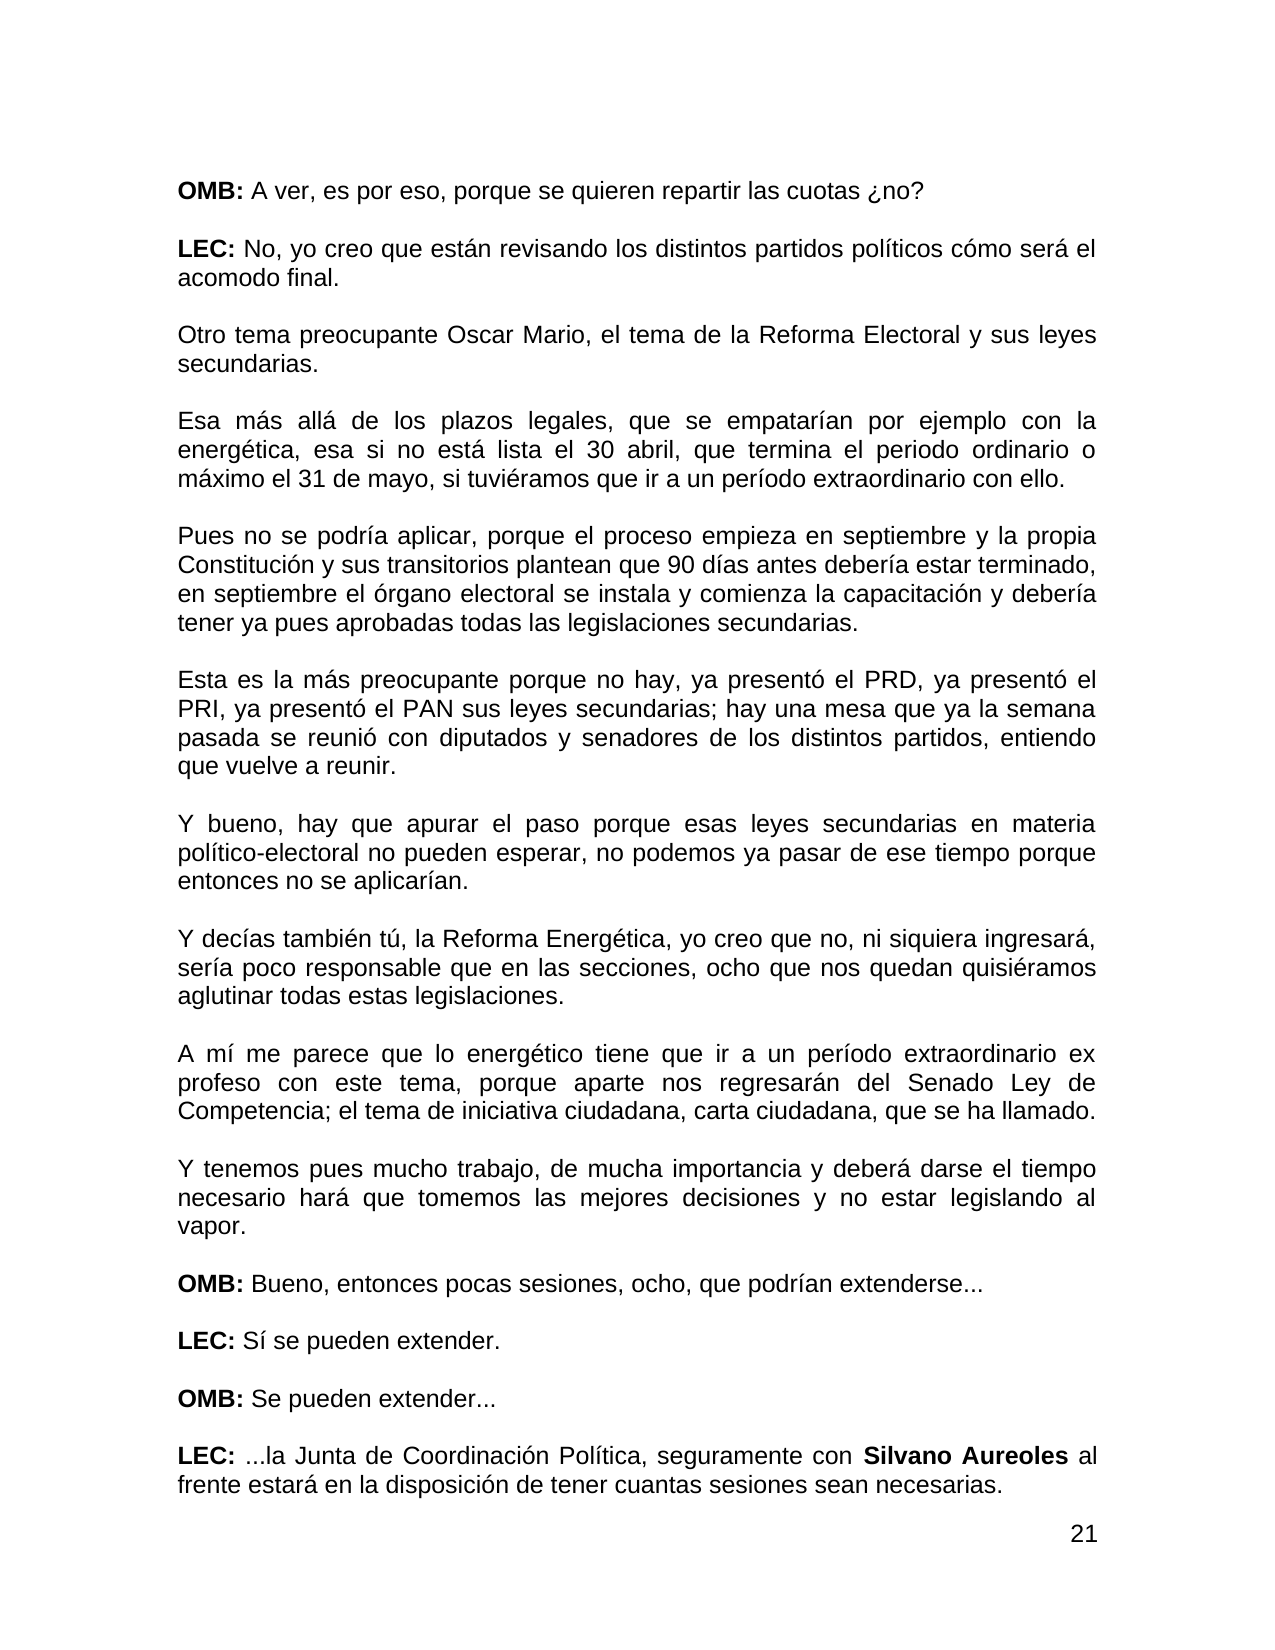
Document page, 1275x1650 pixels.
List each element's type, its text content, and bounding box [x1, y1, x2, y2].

text Y decías también tú, la Reforma Energética, yo creo que no, ni siquiera ingresará, sería poco responsable que en las secciones, ocho que nos quedan quisiéramos aglutinar todas estas legislaciones. [177, 924, 1098, 1010]
text LEC: Sí se pueden extender. [177, 1326, 1098, 1355]
text LEC: ...la Junta de Coordinación Política, seguramente con Silvano Aureoles al frente estará en la disposición de tener cuantas sesiones sean necesarias. [177, 1441, 1098, 1499]
text Pues no se podría aplicar, porque el proceso empieza en septiembre y la propia Constitución y sus transitorios plantean que 90 días antes debería estar terminado, en septiembre el órgano electoral se instala y comienza la capacitación y debería tener ya pues aprobadas todas las legislaciones secundarias. [177, 521, 1098, 636]
text Esta es la más preocupante porque no hay, ya presentó el PRD, ya presentó el PRI, ya presentó el PAN sus leyes secundarias; hay una mesa que ya la semana pasada se reunió con diputados y senadores de los distintos partidos, entiendo que vuelve a reunir. [177, 665, 1098, 780]
text Y tenemos pues mucho trabajo, de mucha importancia y deberá darse el tiempo necesario hará que tomemos las mejores decisiones y no estar legislando al vapor. [177, 1154, 1098, 1240]
text OMB: A ver, es por eso, porque se quieren repartir las cuotas ¿no? [177, 176, 1098, 205]
text A mí me parece que lo energético tiene que ir a un período extraordinario ex profeso con este tema, porque aparte nos regresarán del Senado Ley de Competencia; el tema de iniciativa ciudadana, carta ciudadana, que se ha llamado. [177, 1039, 1098, 1125]
text Otro tema preocupante Oscar Mario, el tema de la Reforma Electoral y sus leyes secundarias. [177, 320, 1098, 378]
text OMB: Bueno, entonces pocas sesiones, ocho, que podrían extenderse... [177, 1269, 1098, 1298]
text Esa más allá de los plazos legales, que se empatarían por ejemplo con la energética, esa si no está lista el 30 abril, que termina el periodo ordinario o máximo el 31 de mayo, si tuviéramos que ir a un período extraordinario con ello. [177, 406, 1098, 493]
text LEC: No, yo creo que están revisando los distintos partidos políticos cómo será el acomodo final. [177, 234, 1098, 291]
text Y bueno, hay que apurar el paso porque esas leyes secundarias en materia político-electoral no pueden esperar, no podemos ya pasar de ese tiempo porque entonces no se aplicarían. [177, 809, 1098, 895]
text OMB: Se pueden extender... [177, 1384, 1098, 1413]
